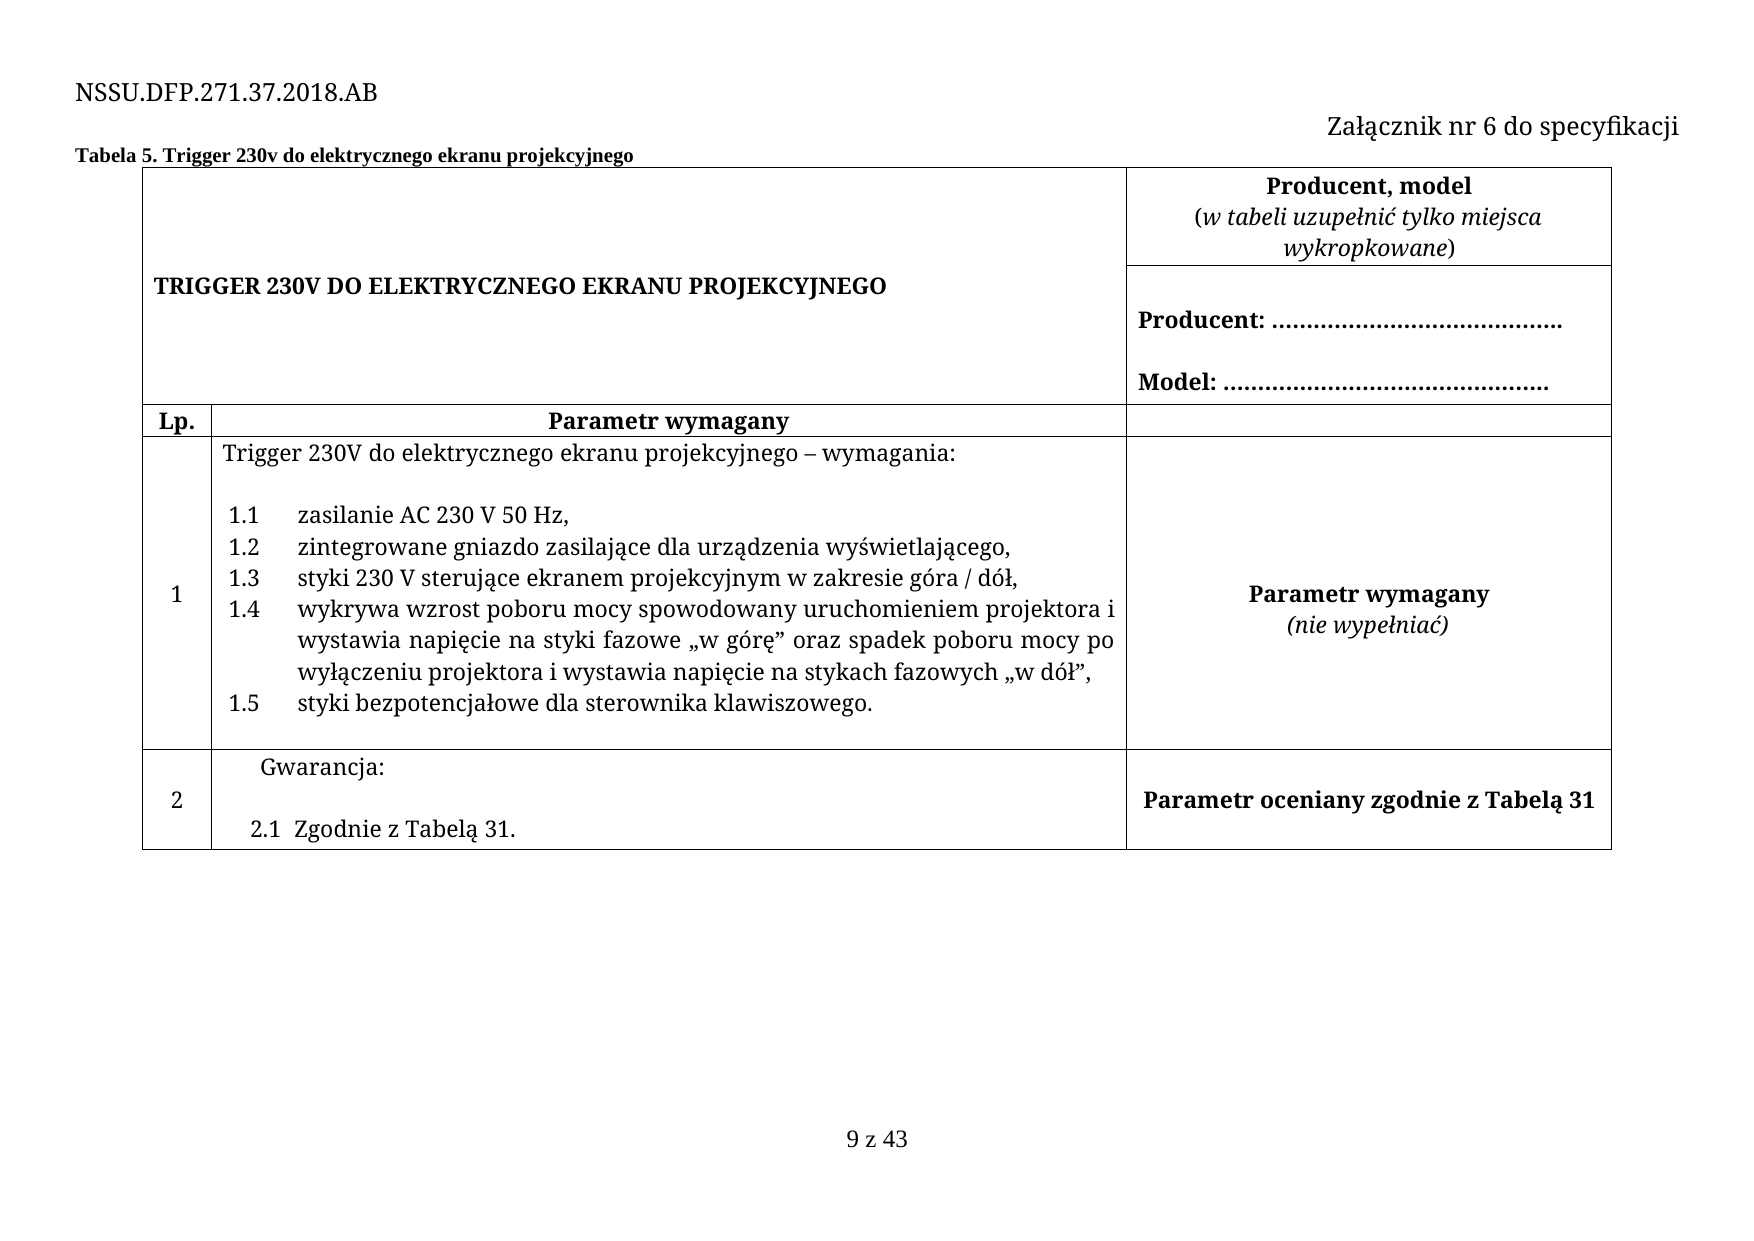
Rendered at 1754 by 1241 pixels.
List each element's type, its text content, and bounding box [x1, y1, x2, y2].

table_cell Parametr wymagany [212, 405, 1126, 436]
table_cell Trigger 230V do elektrycznego ekranu projekcyjnego – wymagania: zasilanie AC 230 V 50 Hz, zintegrowane gniazdo zasilające dla urządzenia wyświetlającego, styki 230 V sterujące ekranem projekcyjnym w zakresie góra / dół, wykrywa wzrost poboru mocy spowodowany uruchomieniem projektora i wystawia napięcie na styki fazowe „w górę” oraz spadek poboru mocy po wyłączeniu projektora i wystawia napięcie na stykach fazowych „w dół”, styki bezpotencjałowe dla sterownika klawiszowego. [212, 437, 1126, 749]
table_cell Parametr oceniany zgodnie z Tabelą 31 [1127, 750, 1611, 849]
table_header Producent, model (w tabeli uzupełnić tylko miejsca wykropkowane) [1127, 168, 1611, 265]
text Tabela 5. Trigger 230v do elektrycznego ekranu projekcyjnego [75, 143, 1679, 167]
table_cell Producent: …………………………………... Model: ……………………………………….. [1127, 266, 1611, 403]
table_cell Lp. [143, 405, 211, 436]
table_cell Parametr wymagany (nie wypełniać) [1127, 437, 1611, 749]
table_cell [1127, 405, 1611, 436]
table_cell 1 [143, 437, 211, 749]
table_cell 2 [143, 750, 211, 849]
table_cell Gwarancja: Zgodnie z Tabelą 31. [212, 750, 1126, 849]
table_header TRIGGER 230V DO ELEKTRYCZNEGO EKRANU PROJEKCYJNEGO [143, 168, 1126, 403]
